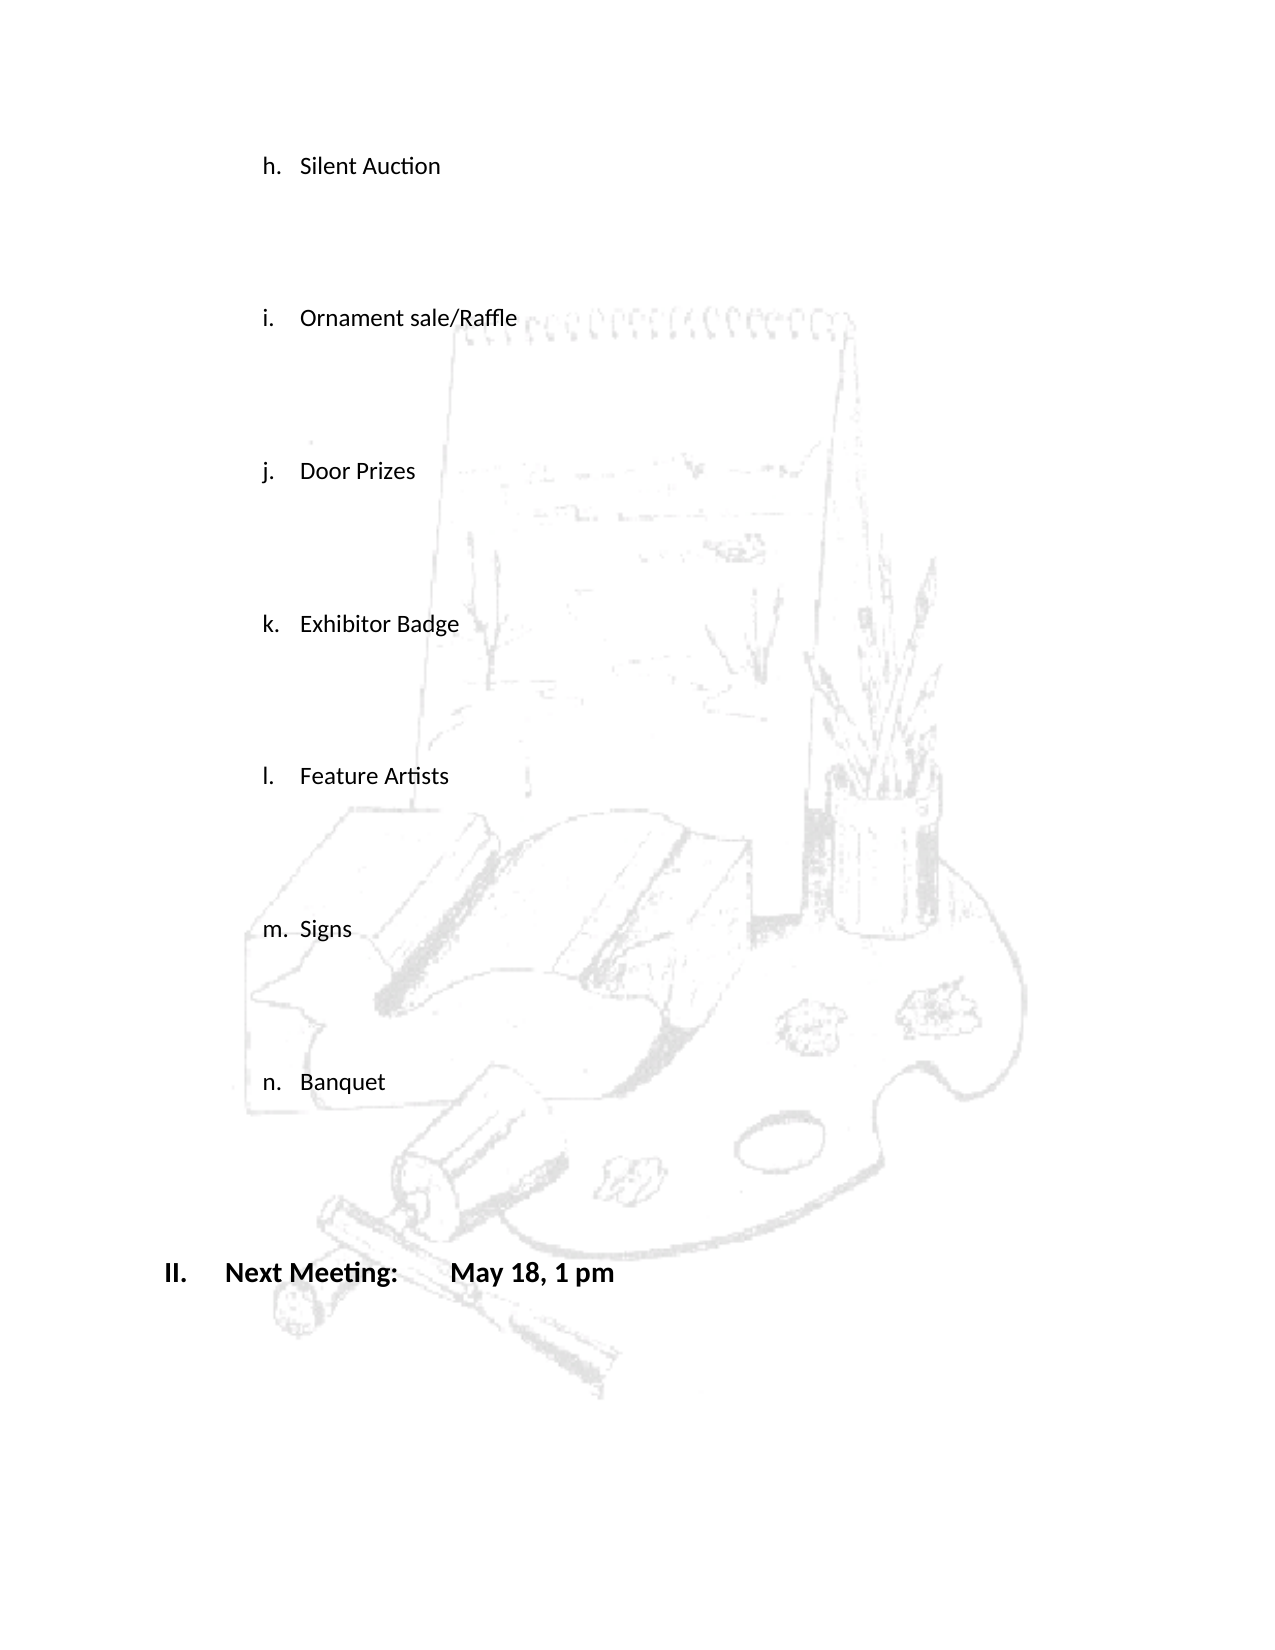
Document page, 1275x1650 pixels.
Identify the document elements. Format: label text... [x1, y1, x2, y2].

list Signs [262, 913, 1125, 943]
list Ornament sale/Raffle [262, 303, 1125, 333]
list Feature Artists [262, 760, 1125, 791]
list Silent Auction [262, 150, 1125, 181]
list Door Prizes [262, 455, 1125, 486]
list Banquet [262, 1066, 1125, 1096]
list Exhibitor Badge [262, 608, 1125, 638]
list Next Meeting: May 18, 1 pm [187, 1254, 1125, 1289]
